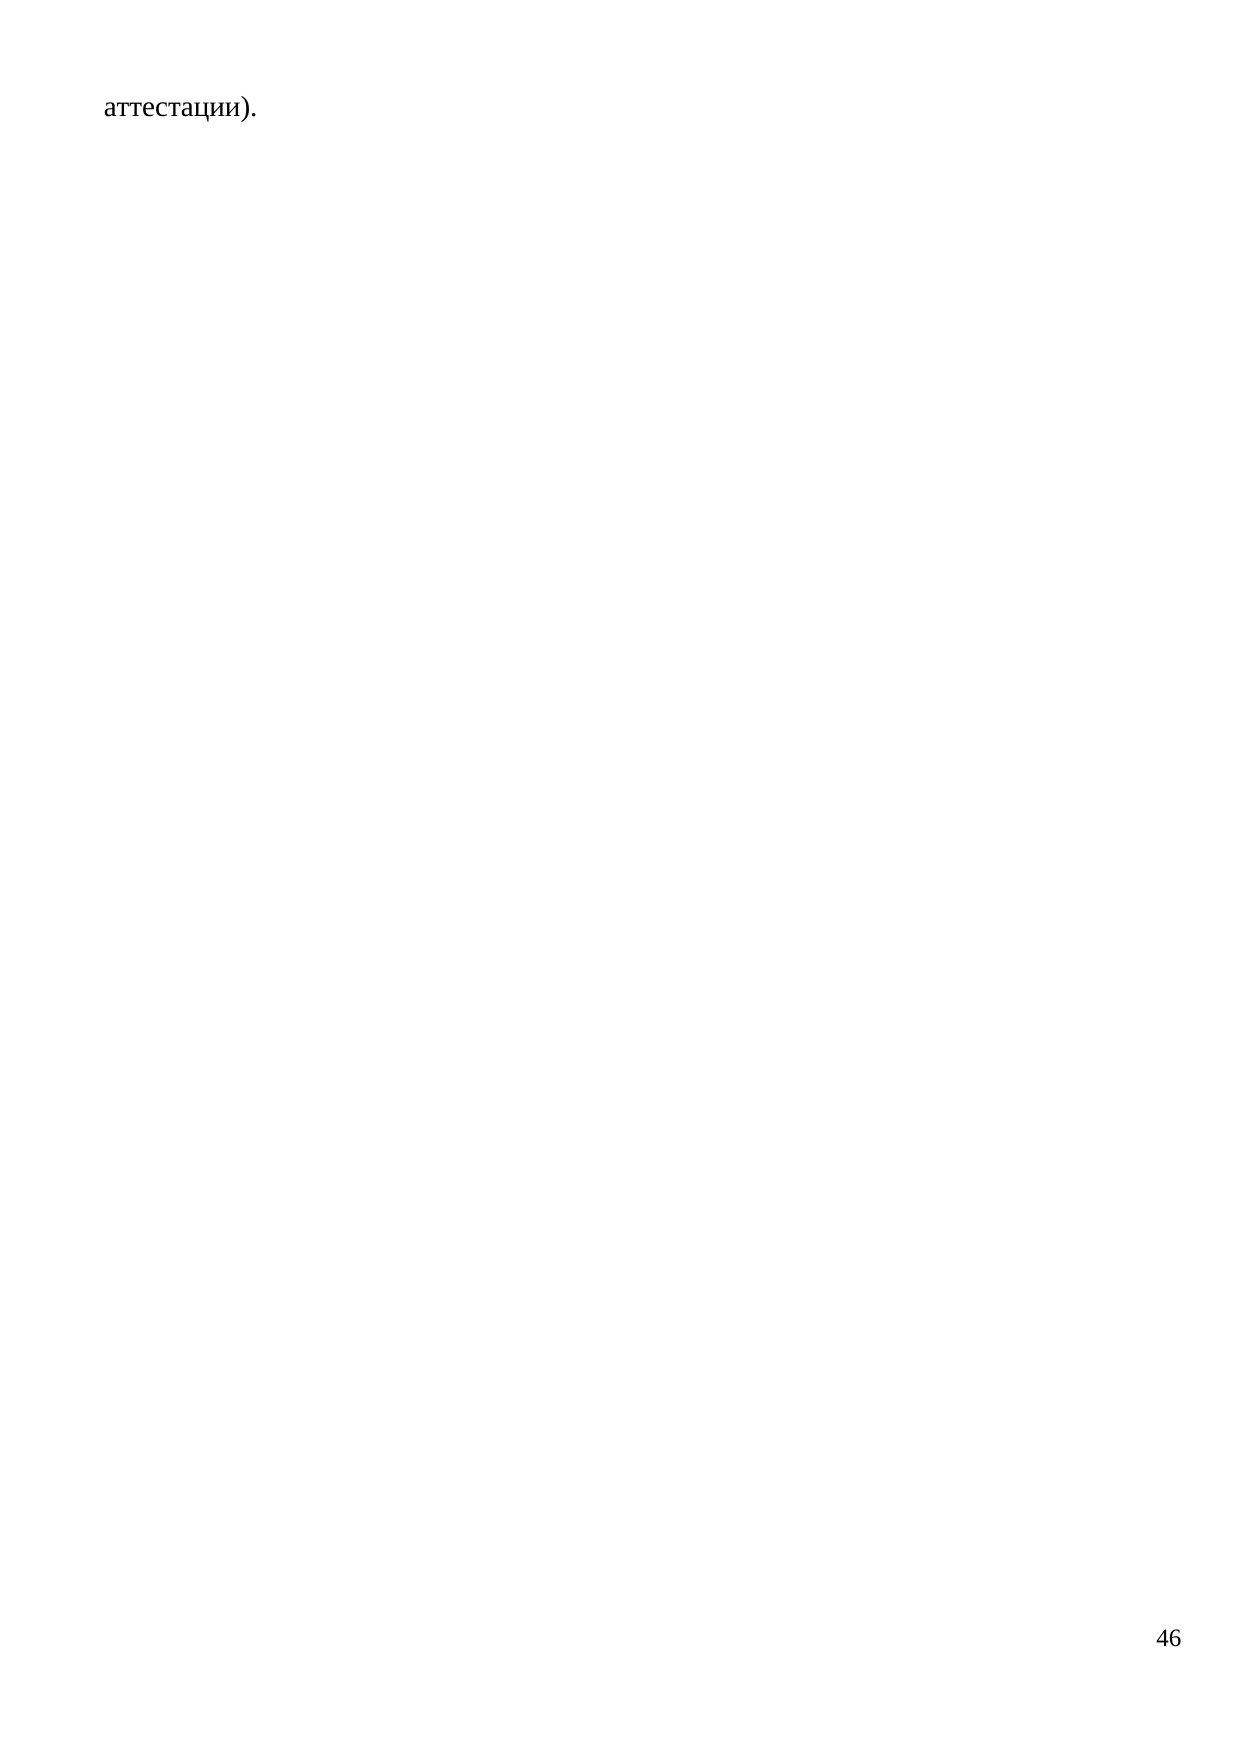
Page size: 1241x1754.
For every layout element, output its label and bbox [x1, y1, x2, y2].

text [103, 89, 1162, 122]
